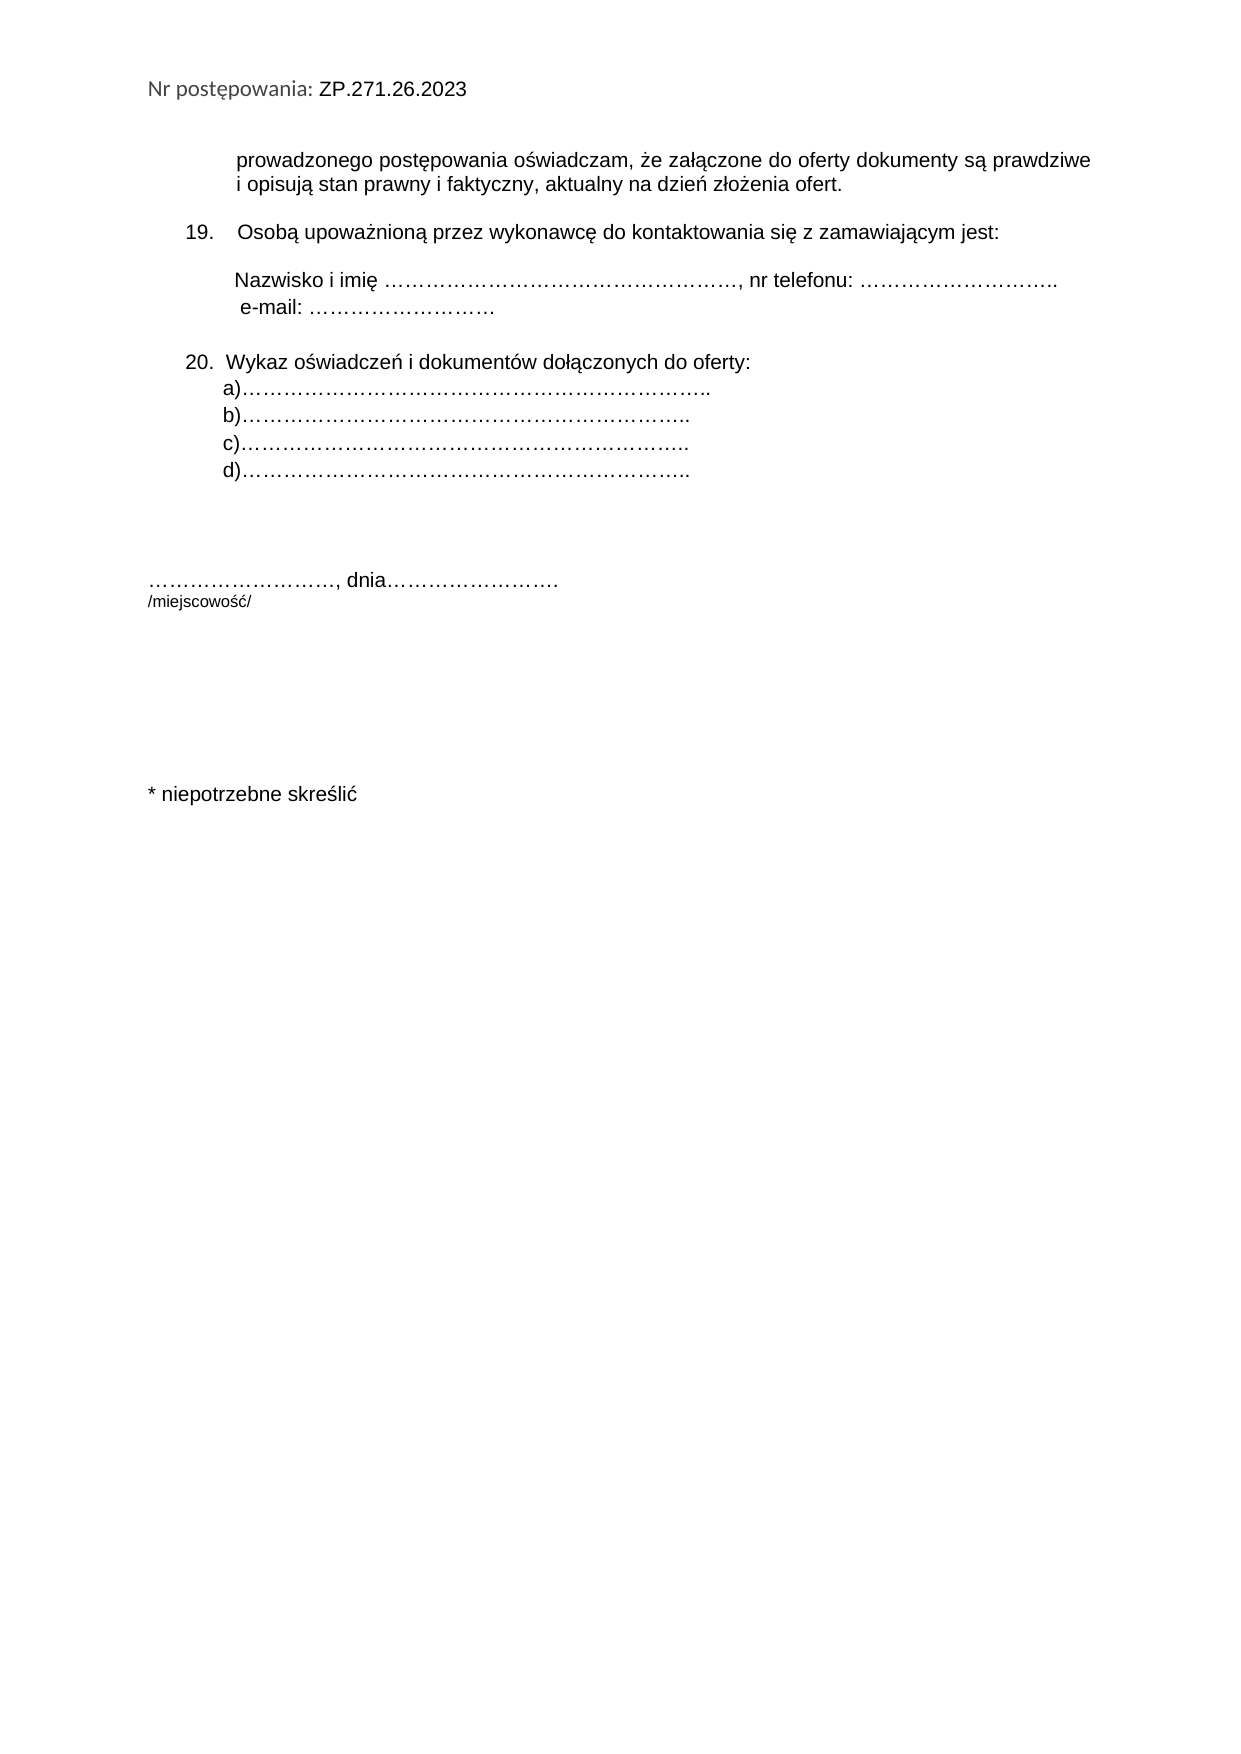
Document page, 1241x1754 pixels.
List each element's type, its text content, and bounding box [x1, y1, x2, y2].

text ………………………, dnia……………………. [148, 568, 1093, 592]
text d)……………………………………………………….. [223, 458, 1093, 482]
text Nazwisko i imię ……………………………………………, nr telefonu: ……………………….. [223, 267, 1093, 291]
text 20. Wykaz oświadczeń i dokumentów dołączonych do oferty: [185, 350, 1093, 374]
text /miejscowość/ [148, 592, 1093, 611]
text e-mail: ……………………… [223, 295, 1093, 319]
text b)……………………………………………………….. [223, 403, 1093, 427]
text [185, 148, 1093, 196]
text * niepotrzebne skreślić [148, 781, 1093, 805]
text 19. Osobą upoważnioną przez wykonawcę do kontaktowania się z zamawiającym jest: [185, 219, 1093, 243]
text a)………………………………………………………….. [223, 376, 1093, 400]
text c)……………………………………………………….. [223, 431, 1093, 455]
